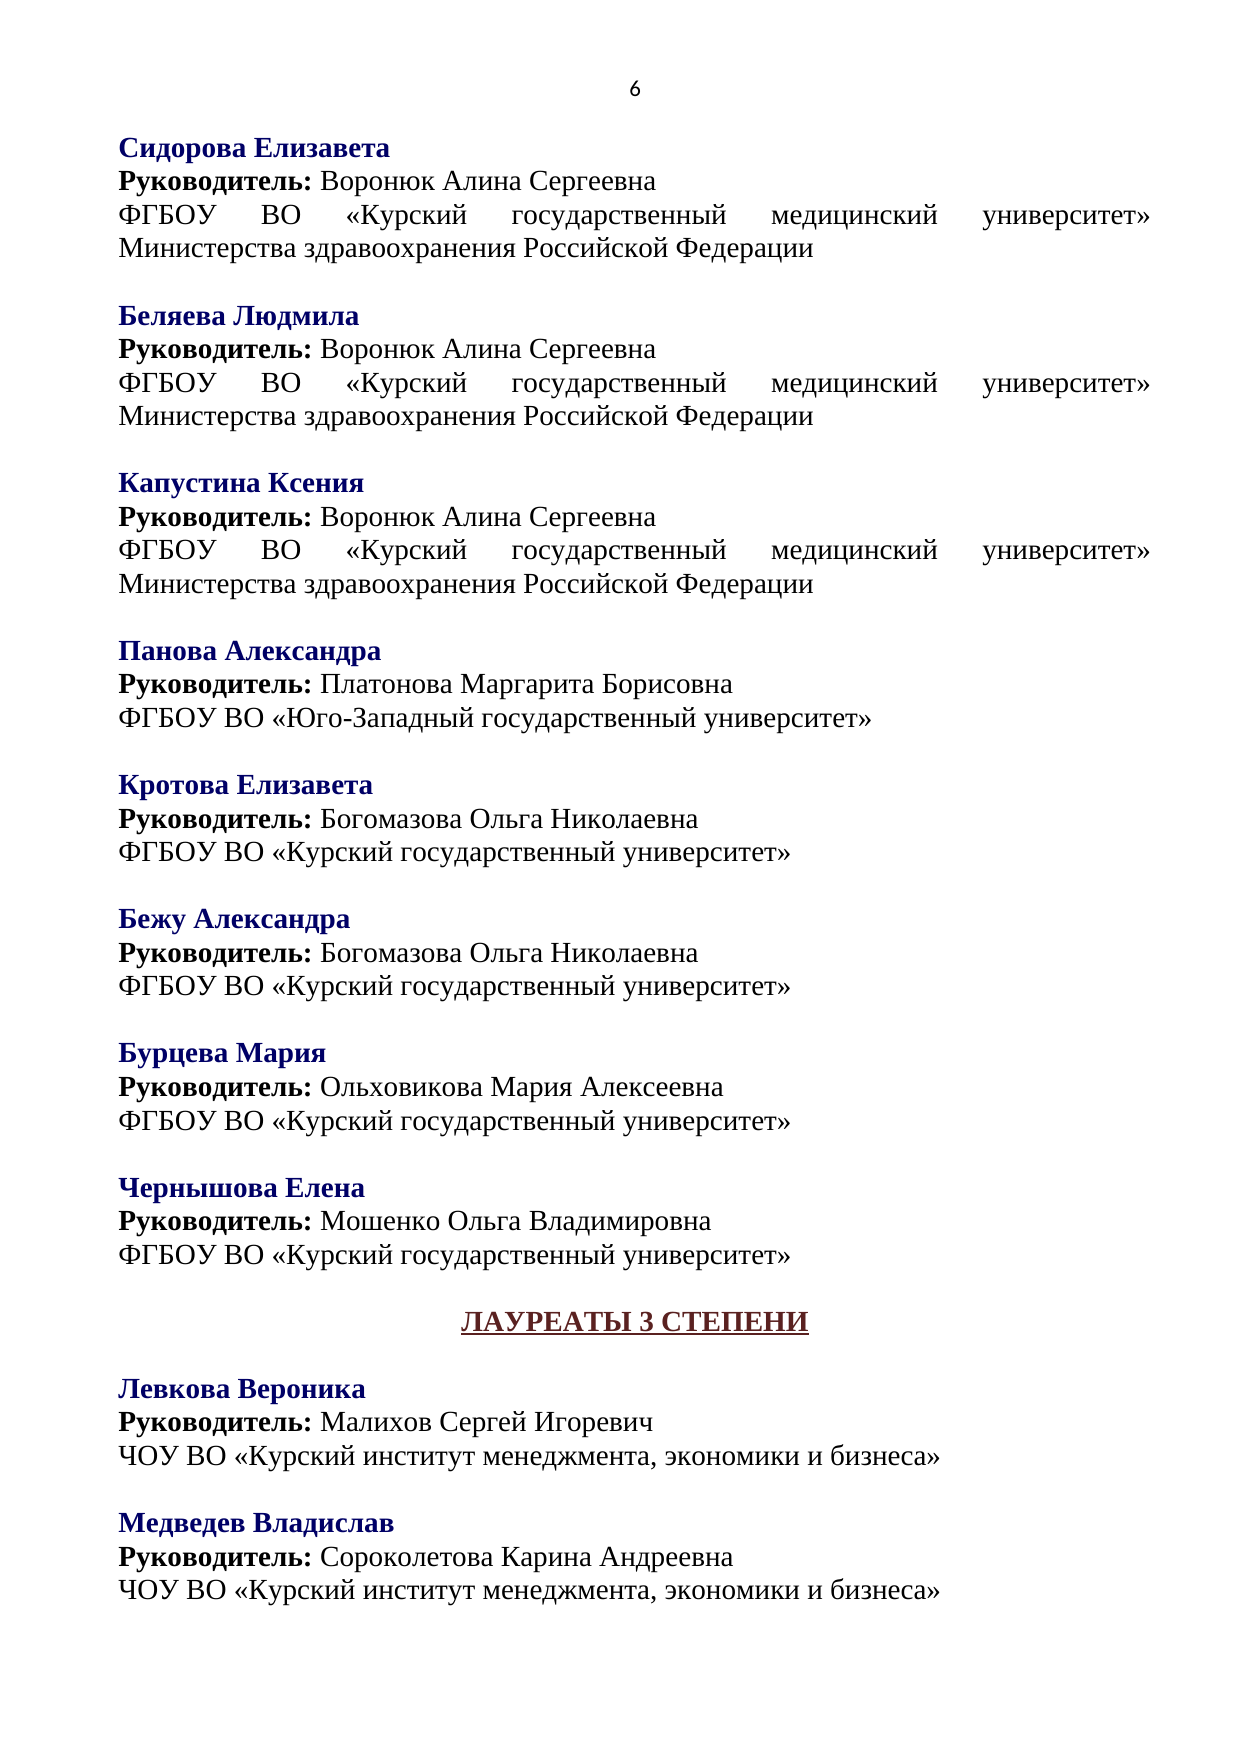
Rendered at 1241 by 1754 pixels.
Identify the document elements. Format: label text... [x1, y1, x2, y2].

text ЧОУ ВО «Курский институт менеджмента, экономики и бизнеса» [118, 1572, 1152, 1606]
text Бежу Александра [118, 901, 1152, 935]
text ЧОУ ВО «Курский институт менеджмента, экономики и бизнеса» [118, 1438, 1152, 1472]
text Руководитель: Мошенко Ольга Владимировна [118, 1203, 1152, 1237]
text ФГБОУ ВО «Курский государственный университет» [118, 1237, 1152, 1270]
text ЛАУРЕАТЫ 3 СТЕПЕНИ [118, 1304, 1152, 1337]
text Руководитель: Малихов Сергей Игоревич [118, 1404, 1152, 1438]
text Панова Александра [118, 633, 1152, 667]
text Руководитель: Воронюк Алина Сергеевна [118, 163, 1152, 197]
text ФГБОУ ВО «Курский государственный университет» [118, 1103, 1152, 1136]
text Медведев Владислав [118, 1505, 1152, 1539]
text Сидорова Елизавета [118, 130, 1152, 163]
text ФГБОУ ВО «Юго-Западный государственный университет» [118, 700, 1152, 734]
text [118, 197, 1152, 264]
text Чернышова Елена [118, 1170, 1152, 1203]
text Бурцева Мария [118, 1036, 1152, 1069]
text Капустина Ксения [118, 465, 1152, 499]
text ФГБОУ ВО «Курский государственный университет» [118, 834, 1152, 868]
text Руководитель: Ольховикова Мария Алексеевна [118, 1069, 1152, 1103]
text Кротова Елизавета [118, 767, 1152, 801]
text ФГБОУ ВО «Курский государственный медицинский университет» Министерства здравоохранения Российской Федерации [118, 532, 1152, 599]
text Руководитель: Воронюк Алина Сергеевна [118, 331, 1152, 365]
text Руководитель: Платонова Маргарита Борисовна [118, 667, 1152, 700]
text Руководитель: Богомазова Ольга Николаевна [118, 935, 1152, 968]
text Руководитель: Богомазова Ольга Николаевна [118, 801, 1152, 834]
text Руководитель: Сороколетова Карина Андреевна [118, 1539, 1152, 1572]
text Левкова Вероника [118, 1371, 1152, 1404]
text Беляева Людмила [118, 298, 1152, 331]
text Руководитель: Воронюк Алина Сергеевна [118, 499, 1152, 532]
text ФГБОУ ВО «Курский государственный университет» [118, 968, 1152, 1002]
text ФГБОУ ВО «Курский государственный медицинский университет» Министерства здравоохранения Российской Федерации [118, 365, 1152, 432]
